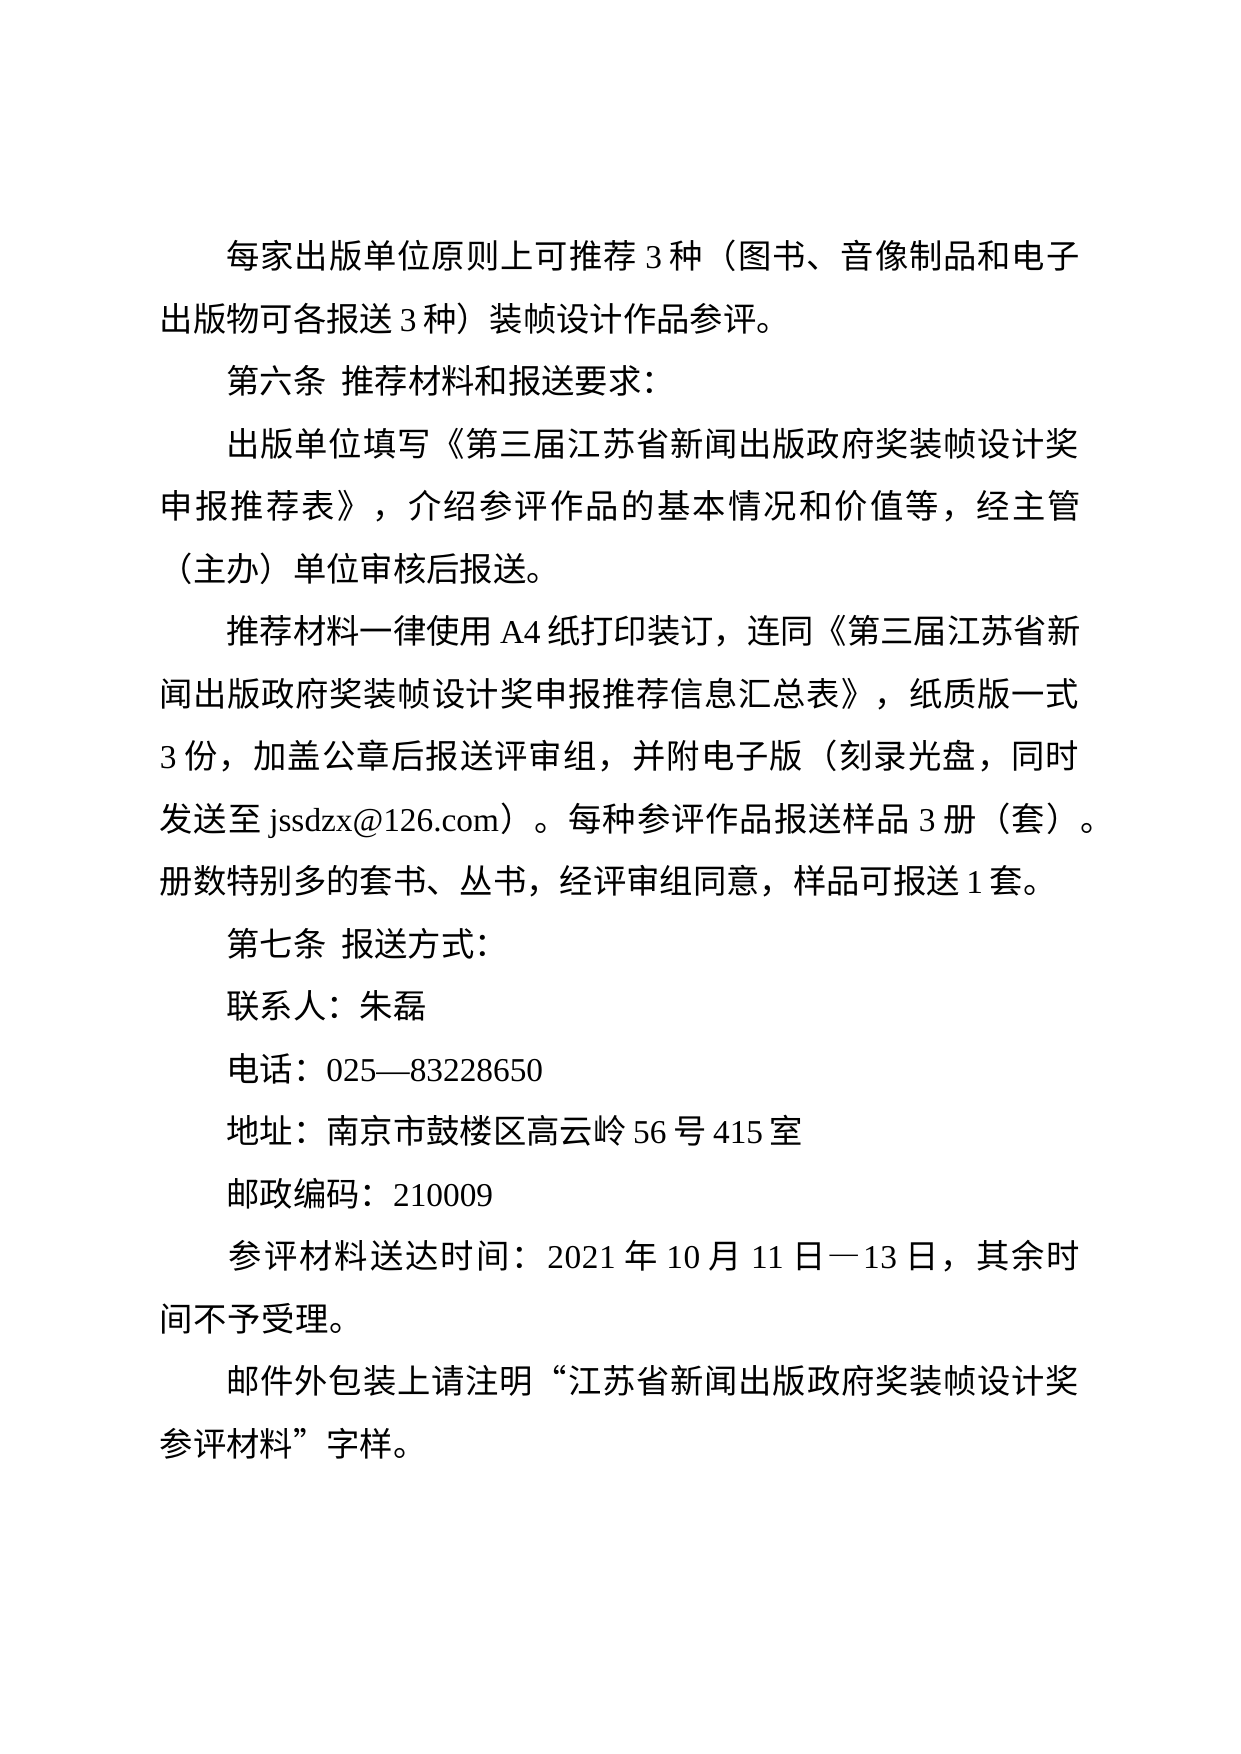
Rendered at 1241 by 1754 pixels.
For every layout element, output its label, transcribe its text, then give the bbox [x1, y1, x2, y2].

text 出版单位填写《第三届江苏省新闻出版政府奖装帧设计奖申报推荐表》，介绍参评作品的基本情况和价值等，经主管（主办）单位审核后报送。 [159, 406, 1081, 593]
text 电话：025—83228650 [159, 1031, 1081, 1093]
text 邮件外包装上请注明“江苏省新闻出版政府奖装帧设计奖参评材料”字样。 [159, 1343, 1081, 1468]
text 地址：南京市鼓楼区高云岭56号415室 [159, 1093, 1081, 1156]
text 第七条 报送方式： [159, 906, 1081, 968]
text 联系人：朱磊 [159, 968, 1081, 1031]
text 参评材料送达时间：2021年10月11日—13日，其余时间不予受理。 [159, 1218, 1081, 1343]
text 每家出版单位原则上可推荐3种（图书、音像制品和电子出版物可各报送3种）装帧设计作品参评。 [159, 218, 1081, 343]
text 第六条 推荐材料和报送要求： [159, 343, 1081, 406]
text 邮政编码：210009 [159, 1156, 1081, 1218]
text 推荐材料一律使用A4纸打印装订，连同《第三届江苏省新闻出版政府奖装帧设计奖申报推荐信息汇总表》，纸质版一式3份，加盖公章后报送评审组，并附电子版（刻录光盘，同时发送至jssdzx@126.com）。每种参评作品报送样品3册（套）。册数特别多的套书、丛书，经评审组同意，样品可报送1套。 [159, 593, 1081, 906]
